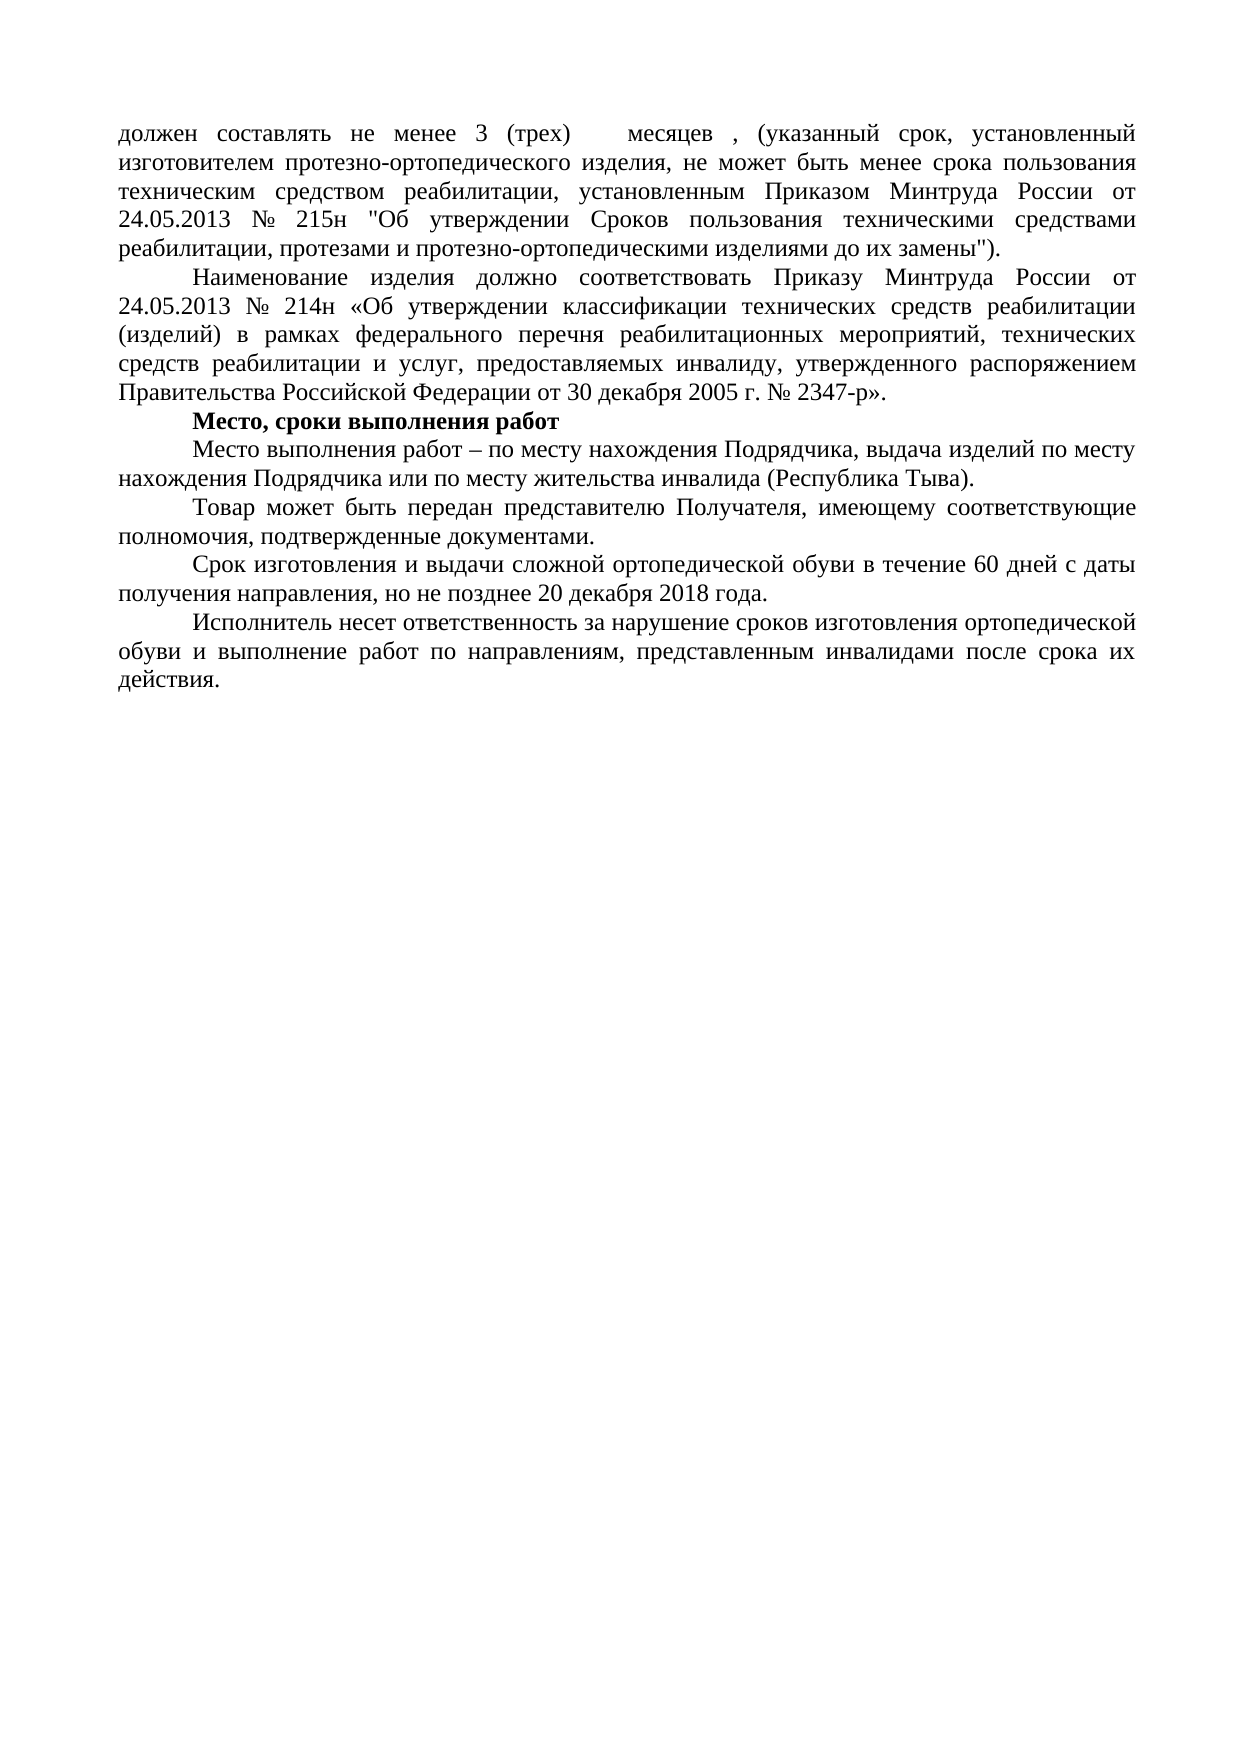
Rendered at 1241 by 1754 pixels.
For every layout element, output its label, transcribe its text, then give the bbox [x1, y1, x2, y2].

text Место выполнения работ – по месту нахождения Подрядчика, выдача изделий по месту нахождения Подрядчика или по месту жительства инвалида (Республика Тыва). [118, 434, 1137, 492]
text Товар может быть передан представителю Получателя, имеющему соответствующие полномочия, подтвержденные документами. [118, 492, 1137, 549]
text Срок изготовления и выдачи сложной ортопедической обуви в течение 60 дней с даты получения направления, но не позднее 20 декабря 2018 года. [118, 549, 1137, 607]
text Место, сроки выполнения работ [118, 406, 1137, 434]
text Исполнитель несет ответственность за нарушение сроков изготовления ортопедической обуви и выполнение работ по направлениям, представленным инвалидами после срока их действия. [118, 607, 1137, 693]
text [118, 118, 1137, 262]
text Наименование изделия должно соответствовать Приказу Минтруда России от 24.05.2013 № 214н «Об утверждении классификации технических средств реабилитации (изделий) в рамках федерального перечня реабилитационных мероприятий, технических средств реабилитации и услуг, предоставляемых инвалиду, утвержденного распоряжением Правительства Российской Федерации от 30 декабря 2005 г. № 2347-р». [118, 262, 1137, 406]
